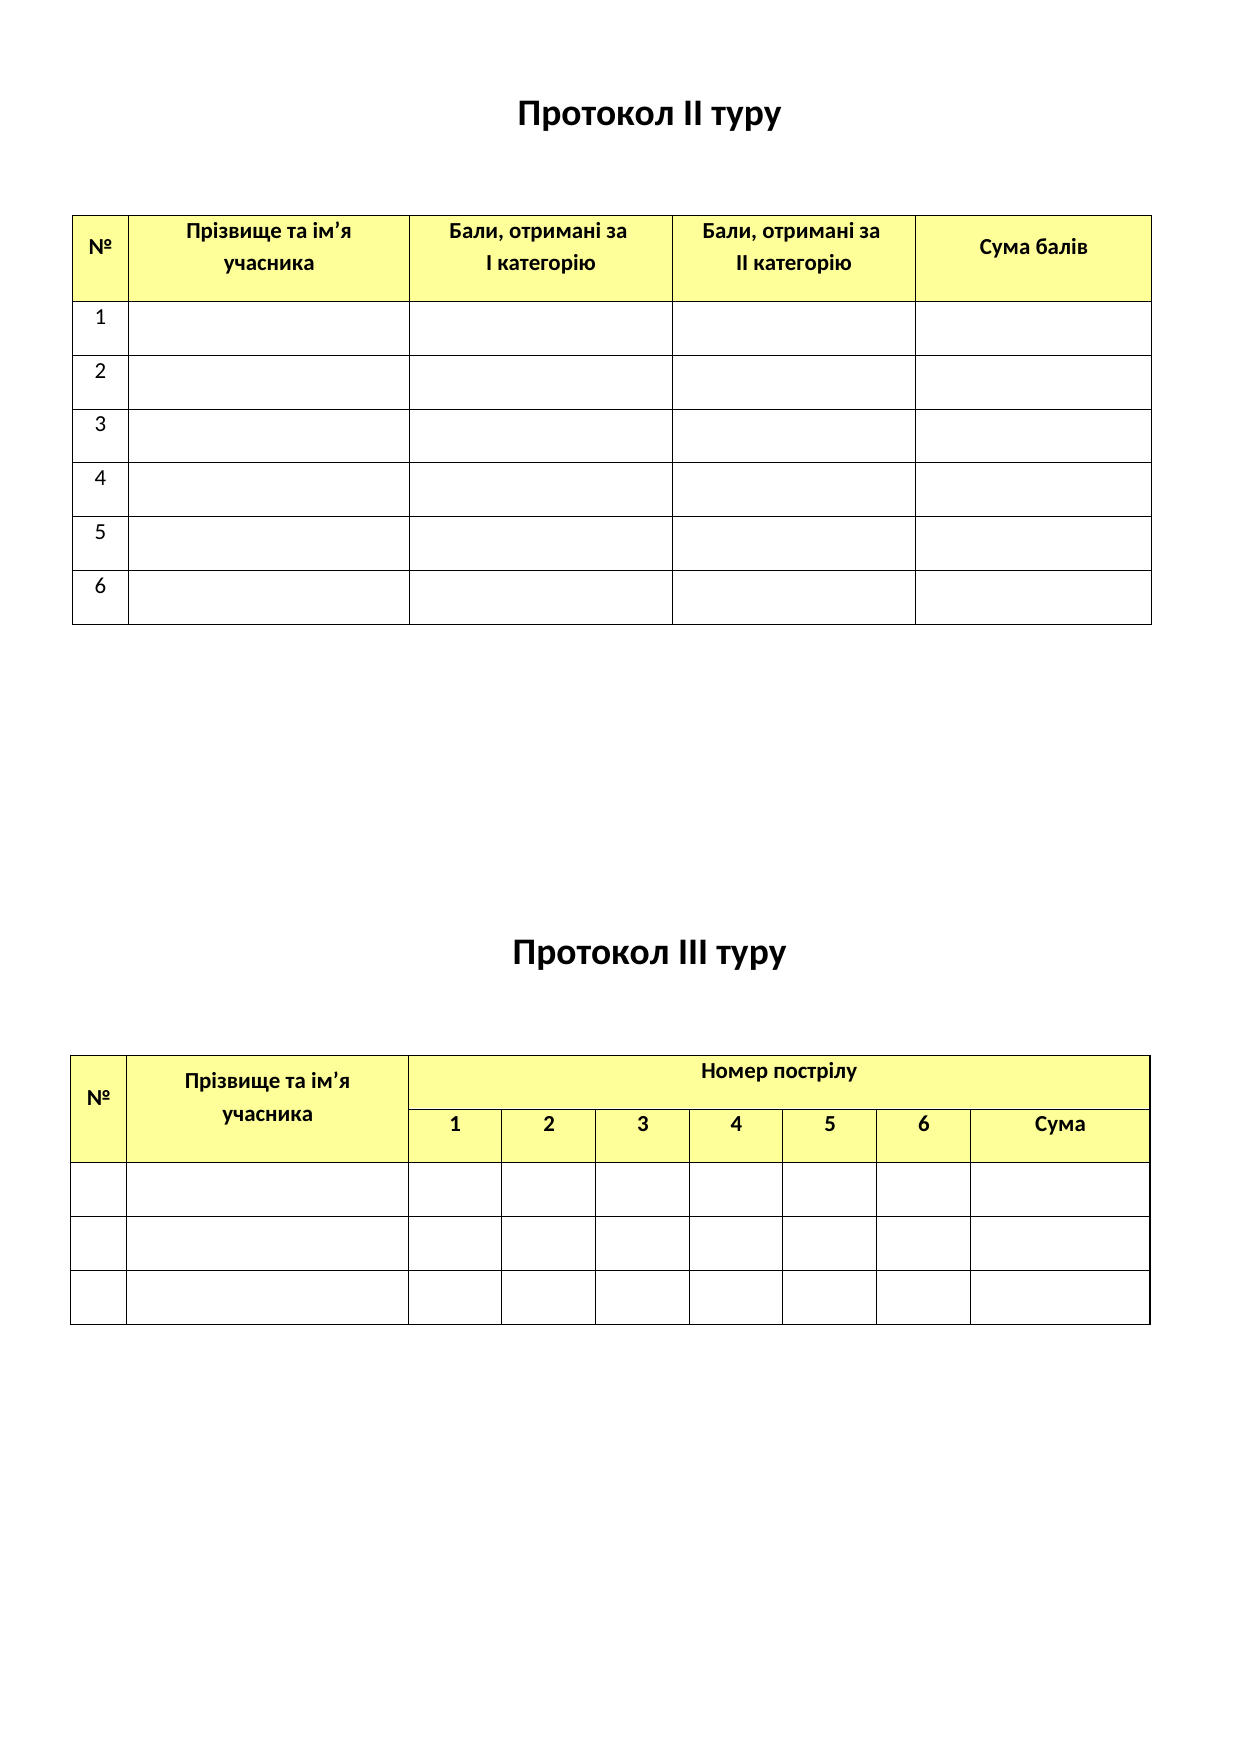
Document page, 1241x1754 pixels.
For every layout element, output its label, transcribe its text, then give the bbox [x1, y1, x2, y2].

table_cell 3 [73, 410, 128, 462]
table_header № [71, 1056, 126, 1162]
table_cell [129, 410, 409, 462]
table_cell [877, 1217, 970, 1270]
table_header Прізвище та ім’я учасника [129, 216, 409, 301]
table_cell [783, 1163, 876, 1216]
table_cell 5 [73, 517, 128, 570]
table_cell [71, 1271, 126, 1323]
table_header Бали, отримані за ІІ категорію [673, 216, 915, 301]
table_cell 1 [73, 302, 128, 355]
table_cell [916, 302, 1151, 355]
table_cell [127, 1271, 408, 1323]
text Протокол ІІІ туру [148, 928, 1152, 974]
table_cell 2 [73, 356, 128, 408]
table_cell [127, 1217, 408, 1270]
table_cell [410, 356, 672, 408]
table_header Прізвище та ім’я учасника [127, 1056, 408, 1162]
table_cell [916, 463, 1151, 516]
table_cell 2 [502, 1110, 595, 1162]
text Протокол ІІ туру [148, 88, 1152, 134]
table_cell [410, 410, 672, 462]
table_cell [502, 1217, 595, 1270]
table_header Номер пострілу [409, 1056, 1149, 1108]
table_cell [673, 356, 915, 408]
table_cell 1 [409, 1110, 501, 1162]
table_cell [673, 571, 915, 623]
table_cell 3 [596, 1110, 689, 1162]
table_cell [410, 302, 672, 355]
table_cell [916, 410, 1151, 462]
table_cell [127, 1163, 408, 1216]
table_cell [409, 1163, 501, 1216]
table_cell [409, 1217, 501, 1270]
table_cell [783, 1217, 876, 1270]
table_cell [410, 463, 672, 516]
table_cell [783, 1271, 876, 1323]
table_cell 5 [783, 1110, 876, 1162]
table_cell [877, 1271, 970, 1323]
table_cell [877, 1163, 970, 1216]
table_cell [971, 1163, 1149, 1216]
table_cell [596, 1217, 689, 1270]
table_cell [409, 1271, 501, 1323]
table_cell [916, 356, 1151, 408]
table_cell [673, 410, 915, 462]
table_cell [129, 571, 409, 623]
table_cell [71, 1217, 126, 1270]
table_header № [73, 216, 128, 301]
table_cell [971, 1217, 1149, 1270]
table_cell [690, 1163, 782, 1216]
table_cell [673, 302, 915, 355]
table_cell [129, 463, 409, 516]
table_cell [971, 1271, 1149, 1323]
table_cell [410, 571, 672, 623]
table_cell [410, 517, 672, 570]
table_cell [502, 1163, 595, 1216]
table_cell [596, 1163, 689, 1216]
table_cell [502, 1271, 595, 1323]
table_header Бали, отримані за І категорію [410, 216, 672, 301]
table_cell [916, 517, 1151, 570]
table_header Сума балів [916, 216, 1151, 301]
table_cell [690, 1217, 782, 1270]
table_cell [71, 1163, 126, 1216]
table_cell [916, 571, 1151, 623]
table_cell [690, 1271, 782, 1323]
table_cell [673, 517, 915, 570]
table_cell [673, 463, 915, 516]
table_cell [129, 517, 409, 570]
table_cell [129, 356, 409, 408]
table_cell [596, 1271, 689, 1323]
table_cell 4 [690, 1110, 782, 1162]
table_cell 4 [73, 463, 128, 516]
table_cell 6 [877, 1110, 970, 1162]
table_cell Сума [971, 1110, 1149, 1162]
table_cell [129, 302, 409, 355]
table_cell 6 [73, 571, 128, 623]
